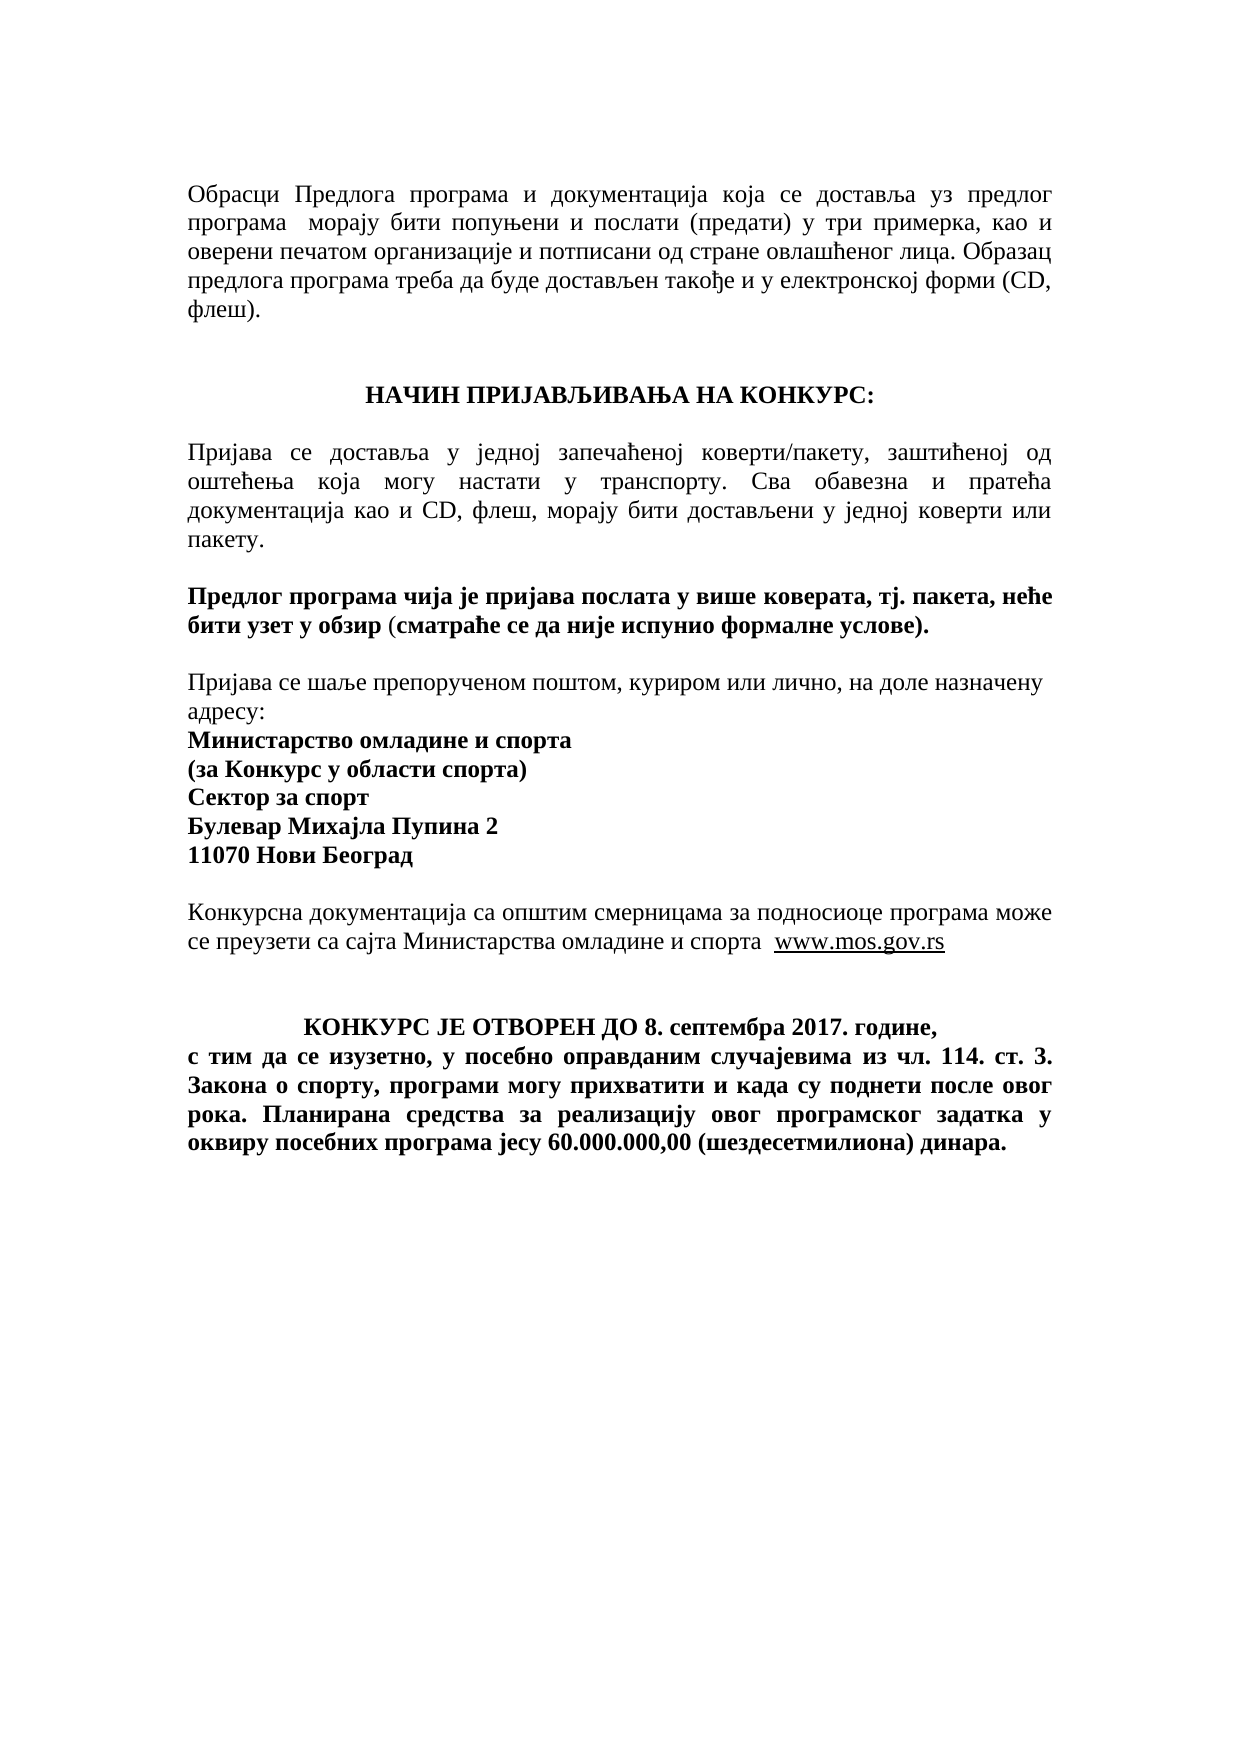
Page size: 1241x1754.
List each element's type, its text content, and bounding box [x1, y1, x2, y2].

text Министарство омладине и спорта [187, 725, 1053, 754]
text с тим да се изузетно, у посебно оправданим случајевима из чл. 114. ст. 3. Закона о спорту, програми могу прихватити и када су поднети после овог рока. Планирана средства за реализацију овог програмског задатка у оквиру посебних програма јесу 60.000.000,00 (шездесетмилиона) динара. [187, 1041, 1053, 1156]
text Обрасци Предлога програма и документација која се доставља уз предлог програма морају бити попуњени и послати (предати) у три примерка, као и оверени печатом организације и потписани од стране овлашћеног лица. Образац предлога програма треба да буде достављен такође и у електронској форми (CD, флеш). [187, 179, 1053, 322]
text Сектор за спорт [187, 782, 1053, 811]
text НАЧИН ПРИЈАВЉИВАЊА НА КОНКУРС: [187, 380, 1053, 409]
text Конкурсна документација са општим смерницама за подносиоце програма може се преузети са сајта Министарства омладине и спорта www.mos.gov.rs [187, 897, 1053, 955]
text Предлог програма чија је пријава послата у више коверата, тј. пакета, неће бити узет у обзир (сматраће се да није испунио формалне услове). [187, 581, 1053, 639]
text Пријава се шаље препорученом поштом, куриром или лично, на доле назначену адресу: [187, 667, 1053, 725]
text (за Конкурс у области спорта) [187, 754, 1053, 782]
text 11070 Нови Београд [187, 840, 1053, 869]
text Булевар Михајла Пупина 2 [187, 811, 1053, 840]
text Пријава се доставља у једној запечаћеној коверти/пакету, заштићеној од оштећења која могу настати у транспорту. Сва обавезна и пратећа документација као и CD, флеш, морају бити достављени у једној коверти или пакету. [187, 437, 1053, 552]
text КОНКУРС ЈЕ ОТВОРЕН ДО 8. септембра 2017. године, [187, 1012, 1053, 1041]
